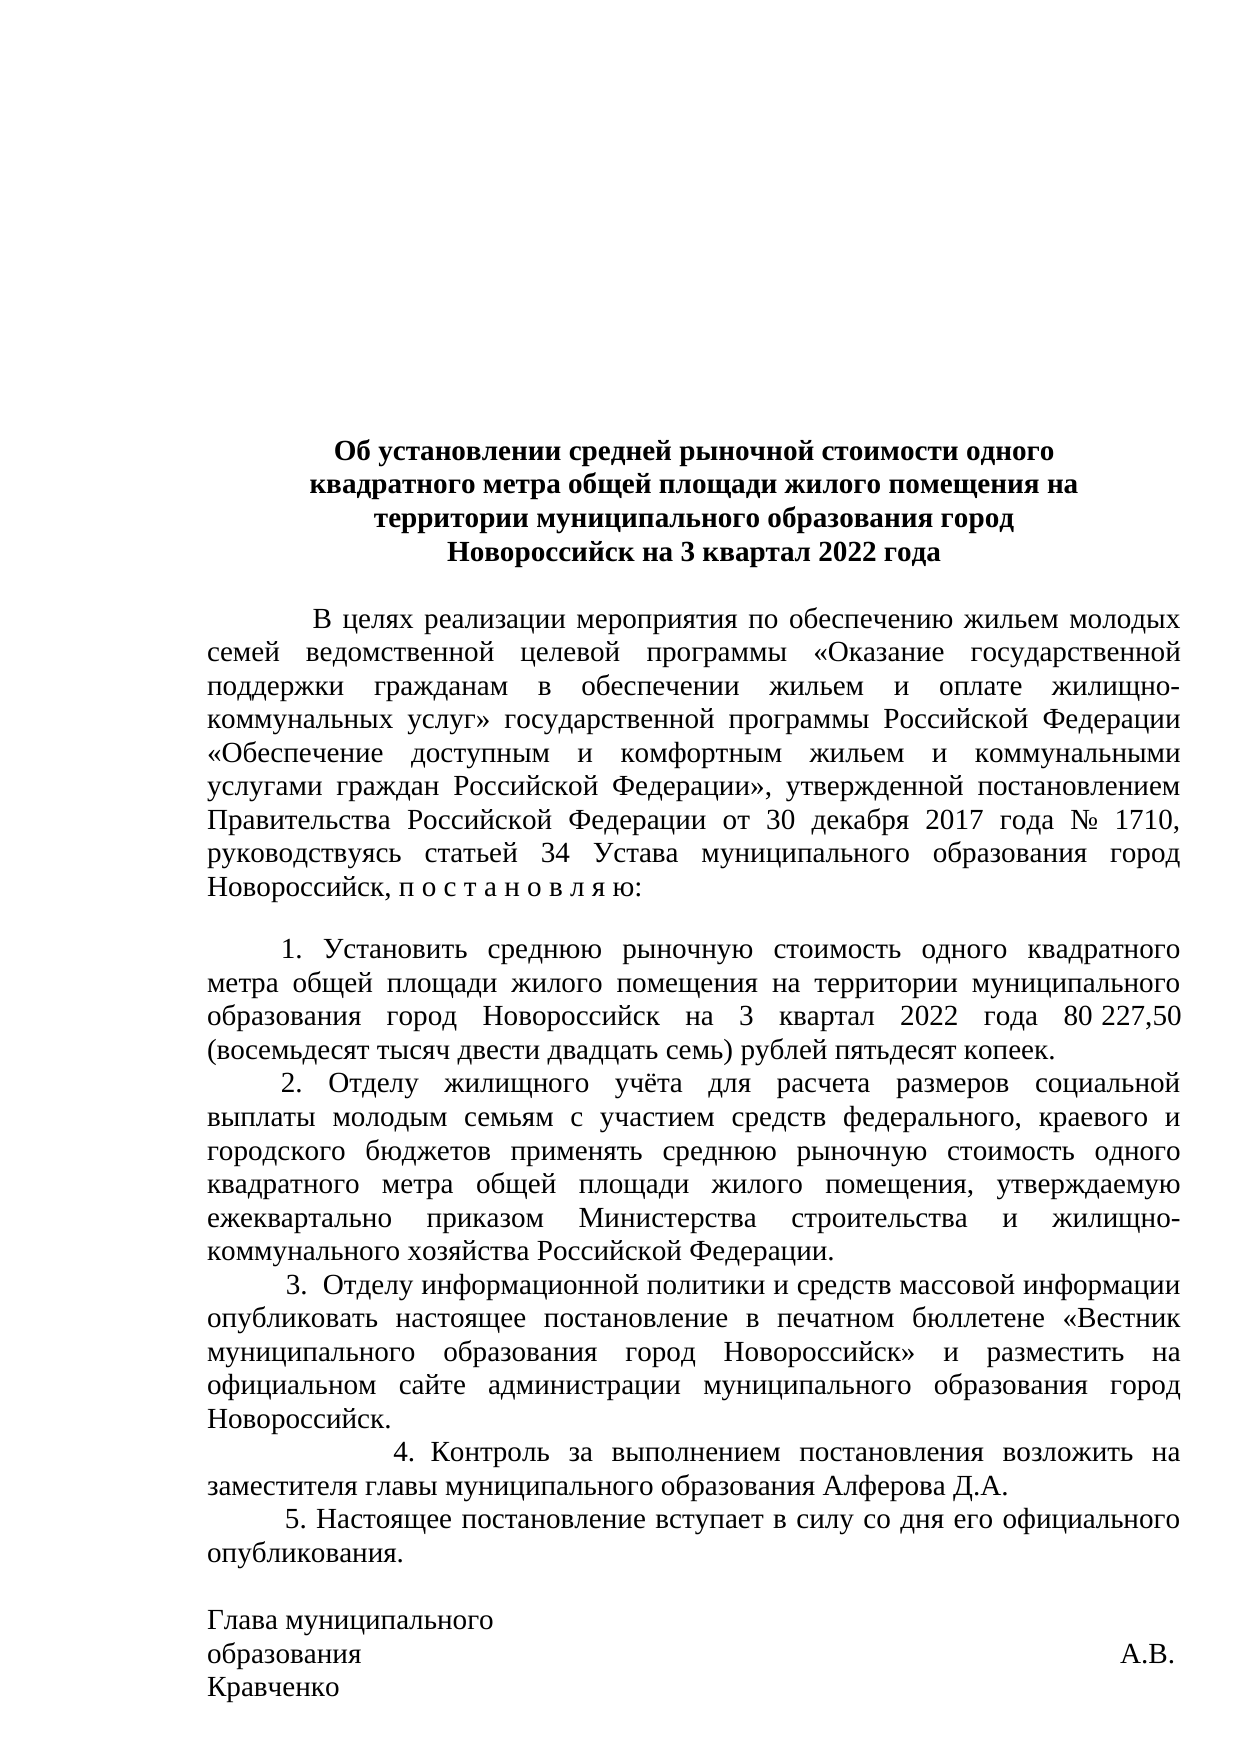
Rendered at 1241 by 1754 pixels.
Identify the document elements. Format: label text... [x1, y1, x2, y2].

text Об установлении средней рыночной стоимости одного квадратного метра общей площади жилого помещения на территории муниципального образования город Новороссийск на 3 квартал 2022 года [207, 433, 1181, 567]
text 4.0Контроль за выполнением постановления возложить на заместителя главы муниципального образования Алферова Д.А. [207, 1434, 1181, 1502]
text 3.0Отделу информационной политики и средств массовой информации опубликовать настоящее постановление в печатном бюллетене «Вестник муниципального образования город Новороссийск» и разместить на официальном сайте администрации муниципального образования город Новороссийск. [207, 1267, 1181, 1434]
text 1. Установить среднюю рыночную стоимость одного квадратного метра общей площади жилого помещения на территории муниципального образования город Новороссийск на 3 квартал 2022 года 80 227,50 (восемьдесят тысяч двести двадцать семь) рублей пятьдесят копеек. [207, 931, 1181, 1066]
text образования А.В. Кравченко [207, 1636, 1181, 1703]
text Глава муниципального [207, 1602, 1181, 1636]
text 2. Отделу жилищного учёта для расчета размеров социальной выплаты молодым семьям с участием средств федерального, краевого и городского бюджетов применять среднюю рыночную стоимость одного квадратного метра общей площади жилого помещения, утверждаемую ежеквартально приказом Министерства строительства и жилищно-коммунального хозяйства Российской Федерации. [207, 1066, 1181, 1267]
text 5. Настоящее постановление вступает в силу со дня его официального опубликования. [207, 1502, 1181, 1569]
text В целях реализации мероприятия по обеспечению жильем молодых семей ведомственной целевой программы «Оказание государственной поддержки гражданам в обеспечении жильем и оплате жилищно-коммунальных услуг» государственной программы Российской Федерации «Обеспечение доступным и комфортным жильем и коммунальными услугами граждан Российской Федерации», утвержденной постановлением Правительства Российской Федерации от 30 декабря 2017 года № 1710, руководствуясь статьей 34 Устава муниципального образования город Новороссийск, п о с т а н о в л я ю: [207, 601, 1181, 903]
